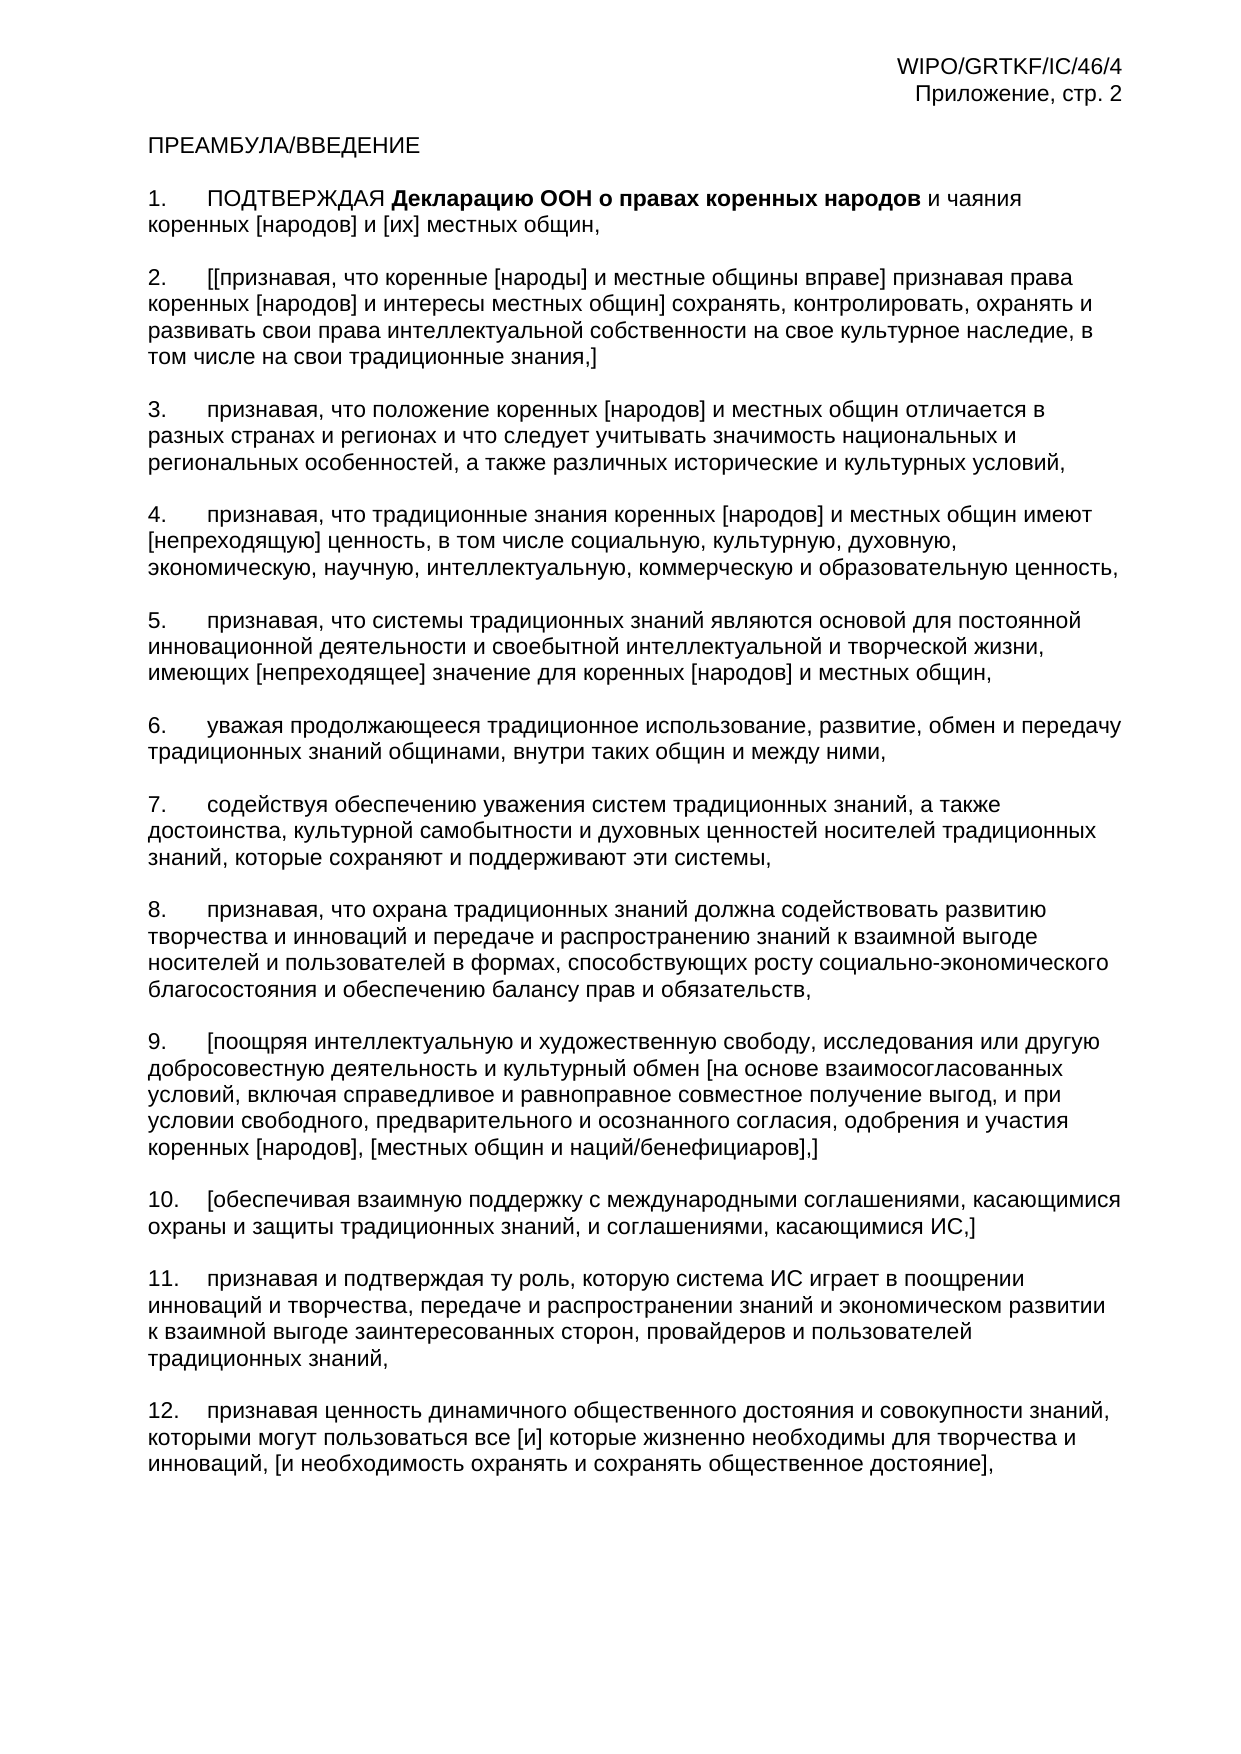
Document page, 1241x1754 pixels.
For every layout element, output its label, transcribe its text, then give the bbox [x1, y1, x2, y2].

list содействуя обеспечению уважения систем традиционных знаний, а также достоинства, культурной самобытности и духовных ценностей носителей традиционных знаний, которые сохраняют и поддерживают эти системы, [148, 791, 1122, 870]
list признавая, что положение коренных [народов] и местных общин отличается в разных странах и регионах и что следует учитывать значимость национальных и региональных особенностей, а также различных исторические и культурных условий, [148, 396, 1122, 475]
list [поощряя интеллектуальную и художественную свободу, исследования или другую добросовестную деятельность и культурный обмен [на основе взаимосогласованных условий, включая справедливое и равноправное совместное получение выгод, и при условии свободного, предварительного и осознанного согласия, одобрения и участия коренных [народов], [местных общин и наций/бенефициаров],] [148, 1028, 1122, 1160]
list признавая, что традиционные знания коренных [народов] и местных общин имеют [непреходящую] ценность, в том числе социальную, культурную, духовную, экономическую, научную, интеллектуальную, коммерческую и образовательную ценность, [148, 501, 1122, 580]
list уважая продолжающееся традиционное использование, развитие, обмен и передачу традиционных знаний общинами, внутри таких общин и между ними, [148, 712, 1122, 765]
list признавая, что охрана традиционных знаний должна содействовать развитию творчества и инноваций и передаче и распространению знаний к взаимной выгоде носителей и пользователей в формах, способствующих росту социально-экономического благосостояния и обеспечению балансу прав и обязательств, [148, 896, 1122, 1002]
list признавая, что системы традиционных знаний являются основой для постоянной инновационной деятельности и своебытной интеллектуальной и творческой жизни, имеющих [непреходящее] значение для коренных [народов] и местных общин, [148, 607, 1122, 686]
list [обеспечивая взаимную поддержку с международными соглашениями, касающимися охраны и защиты традиционных знаний, и соглашениями, касающимися ИС,] [148, 1186, 1122, 1239]
list признавая и подтверждая ту роль, которую система ИС играет в поощрении инноваций и творчества, передаче и распространении знаний и экономическом развитии к взаимной выгоде заинтересованных сторон, провайдеров и пользователей традиционных знаний, [148, 1265, 1122, 1371]
list ПОДТВЕРЖДАЯ Декларацию ООН о правах коренных народов и чаяния коренных [народов] и [их] местных общин, [148, 185, 1122, 238]
list [[признавая, что коренные [народы] и местные общины вправе] признавая права коренных [народов] и интересы местных общин] сохранять, контролировать, охранять и развивать свои права интеллектуальной собственности на свое культурное наследие, в том числе на свои традиционные знания,] [148, 264, 1122, 369]
text ПРЕАМБУЛА/ВВЕДЕНИЕ [148, 132, 1122, 158]
list признавая ценность динамичного общественного достояния и совокупности знаний, которыми могут пользоваться все [и] которые жизненно необходимы для творчества и инноваций, [и необходимость охранять и сохранять общественное достояние], [148, 1397, 1122, 1476]
